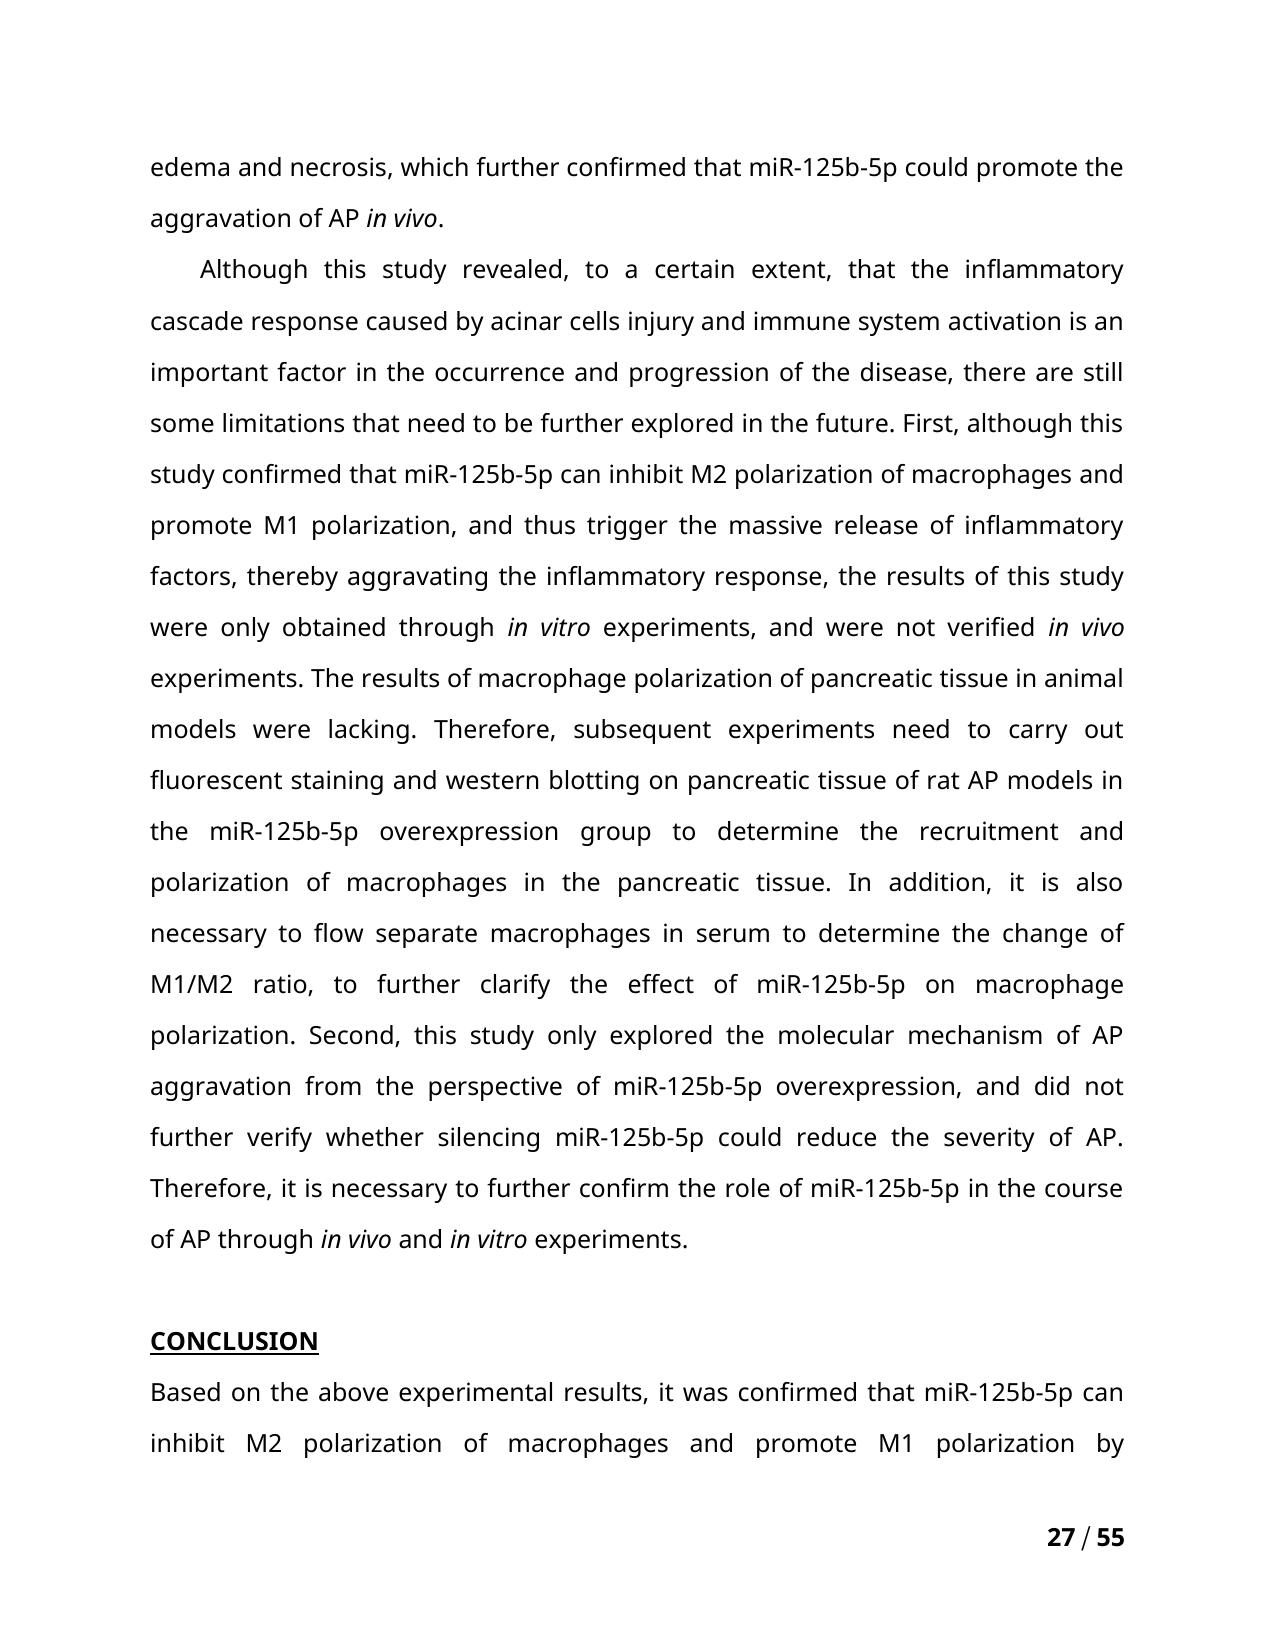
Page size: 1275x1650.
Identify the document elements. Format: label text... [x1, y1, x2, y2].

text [150, 150, 1125, 235]
text Although this study revealed, to a certain extent, that the inflammatory cascade response caused by acinar cells injury and immune system activation is an important factor in the occurrence and progression of the disease, there are still some limitations that need to be further explored in the future. First, although this study confirmed that miR-125b-5p can inhibit M2 polarization of macrophages and promote M1 polarization, and thus trigger the massive release of inflammatory factors, thereby aggravating the inflammatory response, the results of this study were only obtained through in vitro experiments, and were not verified in vivo experiments. The results of macrophage polarization of pancreatic tissue in animal models were lacking. Therefore, subsequent experiments need to carry out fluorescent staining and western blotting on pancreatic tissue of rat AP models in the miR-125b-5p overexpression group to determine the recruitment and polarization of macrophages in the pancreatic tissue. In addition, it is also necessary to flow separate macrophages in serum to determine the change of M1/M2 ratio, to further clarify the effect of miR-125b-5p on macrophage polarization. Second, this study only explored the molecular mechanism of AP aggravation from the perspective of miR-125b-5p overexpression, and did not further verify whether silencing miR-125b-5p could reduce the severity of AP. Therefore, it is necessary to further confirm the role of miR-125b-5p in the course of AP through in vivo and in vitro experiments. [150, 252, 1125, 1256]
text CONCLUSION [150, 1324, 1125, 1358]
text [150, 1375, 1125, 1460]
